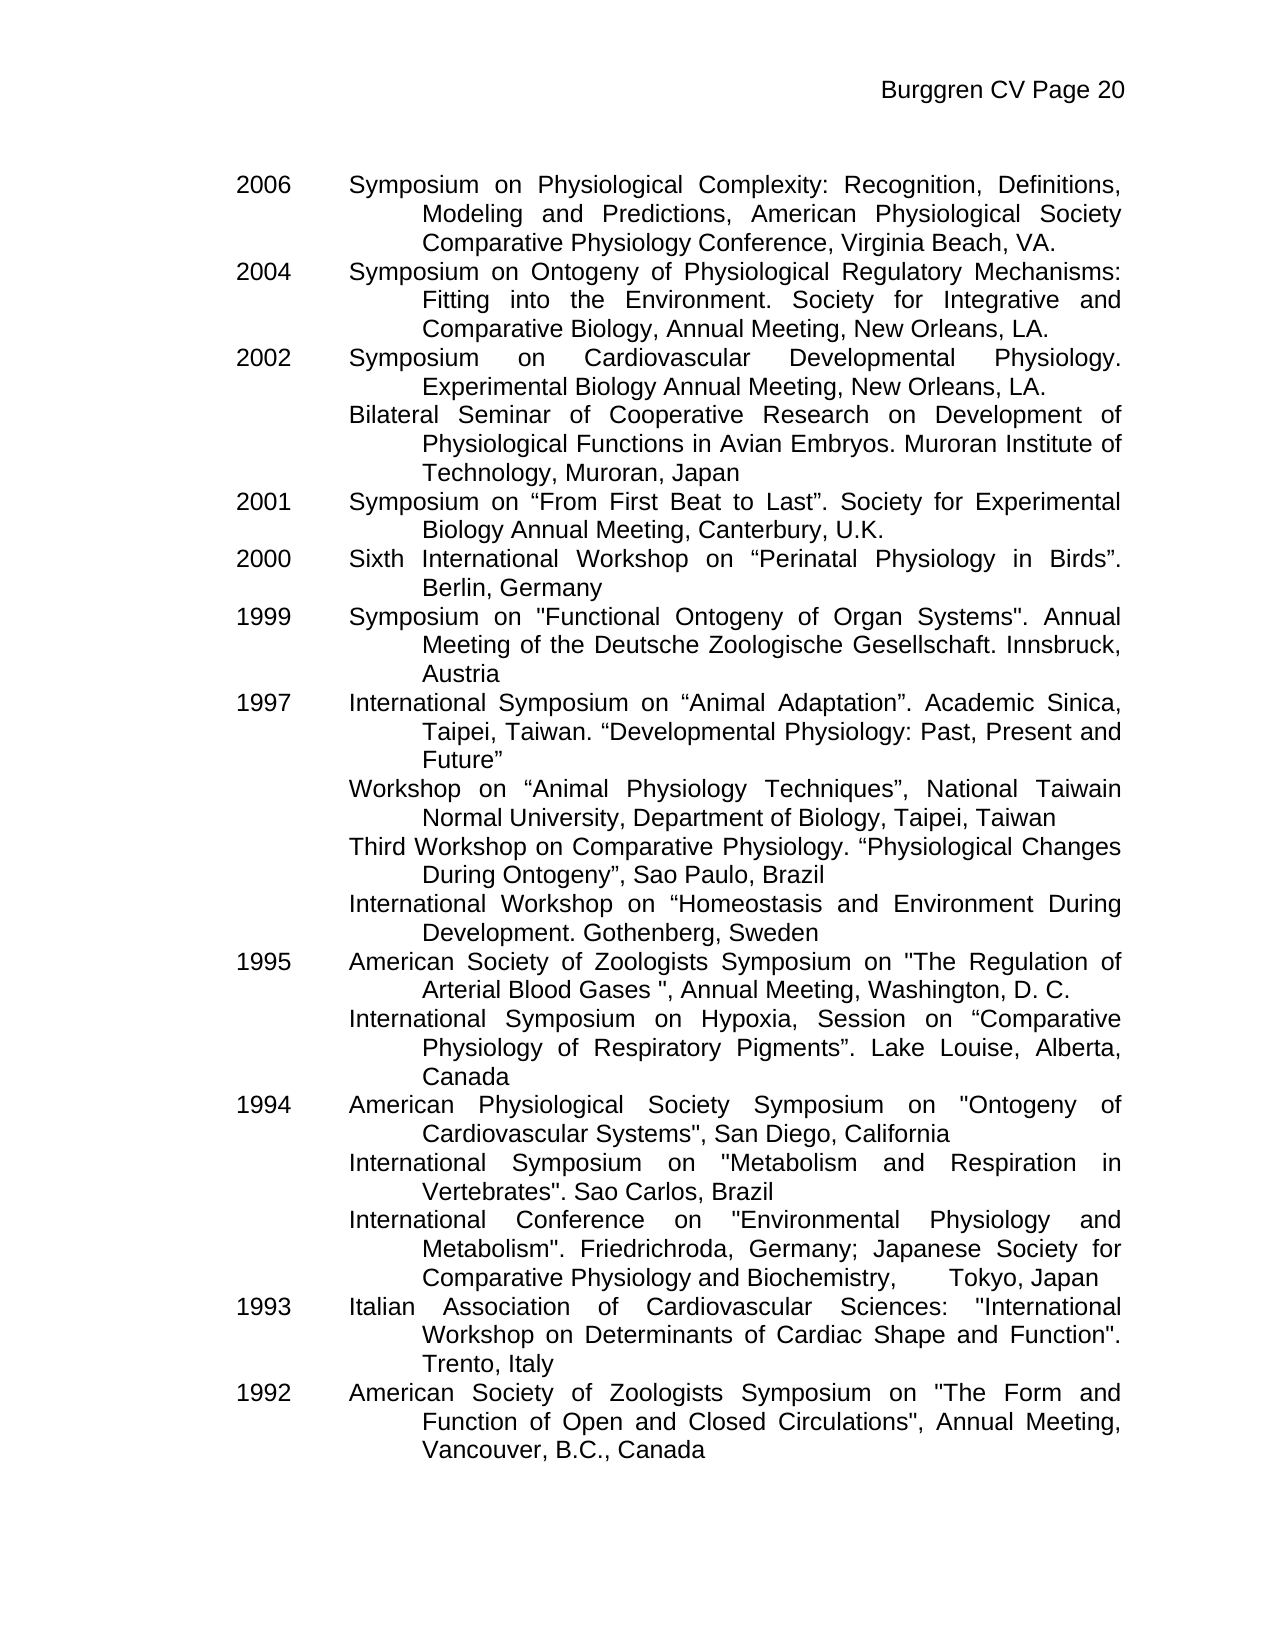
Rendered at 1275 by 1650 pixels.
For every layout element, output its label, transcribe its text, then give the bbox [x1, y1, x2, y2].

table_cell American Society of Zoologists Symposium on "The Form and Function of Open and Closed Circulations", Annual Meeting, Vancouver, B.C., Canada [338, 1378, 1134, 1464]
table_cell International Workshop on “Homeostasis and Environment During Development. Gothenberg, Sweden [338, 889, 1134, 947]
table_cell 2001 [225, 487, 337, 544]
table_cell International Conference on "Environmental Physiology and Metabolism". Friedrichroda, Germany; Japanese Society for Comparative Physiology and Biochemistry, Tokyo, Japan [338, 1205, 1134, 1292]
table_cell Third Workshop on Comparative Physiology. “Physiological Changes During Ontogeny”, Sao Paulo, Brazil [338, 832, 1134, 889]
table_cell 1999 [225, 602, 337, 688]
table_cell 2002 [225, 343, 337, 487]
table_cell Italian Association of Cardiovascular Sciences: "International Workshop on Determinants of Cardiac Shape and Function". Trento, Italy [338, 1292, 1134, 1378]
table_cell Bilateral Seminar of Cooperative Research on Development of Physiological Functions in Avian Embryos. Muroran Institute of Technology, Muroran, Japan [338, 400, 1134, 487]
table_cell International Symposium on Hypoxia, Session on “Comparative Physiology of Respiratory Pigments”. Lake Louise, Alberta, Canada [338, 1004, 1134, 1090]
table_cell International Symposium on “Animal Adaptation”. Academic Sinica, Taipei, Taiwan. “Developmental Physiology: Past, Present and Future” [338, 688, 1134, 774]
table_cell International Symposium on "Metabolism and Respiration in Vertebrates". Sao Carlos, Brazil [338, 1148, 1134, 1205]
table_cell 1995 [225, 947, 337, 1090]
table_cell American Society of Zoologists Symposium on "The Regulation of Arterial Blood Gases ", Annual Meeting, Washington, D. C. [338, 947, 1134, 1004]
table_cell Symposium on Cardiovascular Developmental Physiology. Experimental Biology Annual Meeting, New Orleans, LA. [338, 343, 1134, 400]
table_cell 1992 [225, 1378, 337, 1464]
table_cell Sixth International Workshop on “Perinatal Physiology in Birds”. Berlin, Germany [338, 544, 1134, 602]
table_cell 1993 [225, 1292, 337, 1378]
table_cell Symposium on “From First Beat to Last”. Society for Experimental Biology Annual Meeting, Canterbury, U.K. [338, 487, 1134, 544]
table_cell 2006 [225, 170, 337, 257]
table_cell Symposium on Physiological Complexity: Recognition, Definitions, Modeling and Predictions, American Physiological Society Comparative Physiology Conference, Virginia Beach, VA. [338, 170, 1134, 257]
table_cell Symposium on Ontogeny of Physiological Regulatory Mechanisms: Fitting into the Environment. Society for Integrative and Comparative Biology, Annual Meeting, New Orleans, LA. [338, 257, 1134, 343]
table_cell Workshop on “Animal Physiology Techniques”, National Taiwain Normal University, Department of Biology, Taipei, Taiwan [338, 774, 1134, 832]
table_cell 1997 [225, 688, 337, 947]
table_cell 2000 [225, 544, 337, 602]
table_cell 2004 [225, 257, 337, 343]
table_cell Symposium on "Functional Ontogeny of Organ Systems". Annual Meeting of the Deutsche Zoologische Gesellschaft. Innsbruck, Austria [338, 602, 1134, 688]
table_cell 1994 [225, 1090, 337, 1292]
table_cell American Physiological Society Symposium on "Ontogeny of Cardiovascular Systems", San Diego, California [338, 1090, 1134, 1148]
